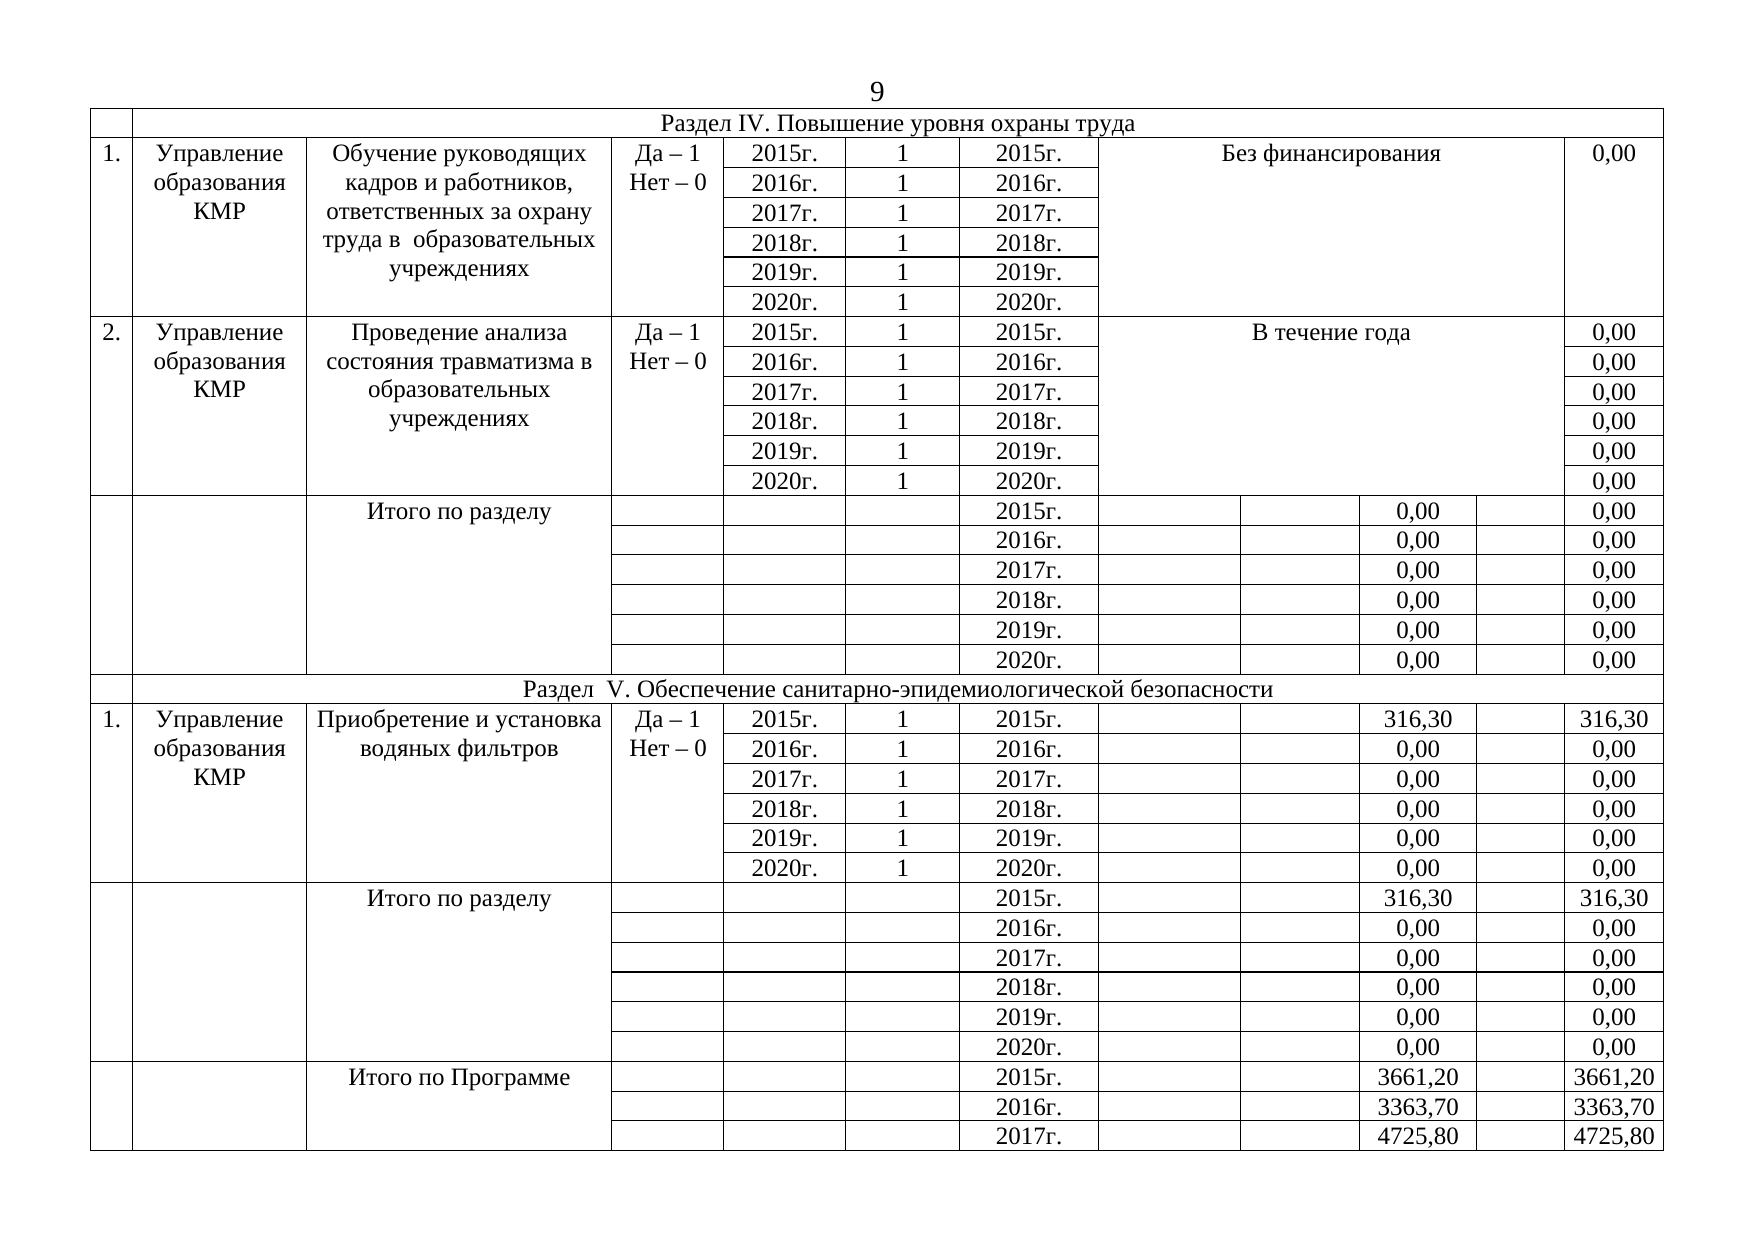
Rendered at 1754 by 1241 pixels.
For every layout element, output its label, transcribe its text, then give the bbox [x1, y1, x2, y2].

table_cell [1241, 853, 1359, 882]
table_cell 3363,70 [1360, 1092, 1476, 1120]
table_cell Итого по Программе [307, 1062, 611, 1150]
table_cell 1 [846, 138, 959, 167]
table_cell 0,00 [1565, 615, 1663, 644]
table_cell 2018г. [724, 406, 845, 435]
table_cell [1477, 973, 1564, 1001]
table_cell [724, 973, 845, 1001]
table_cell [133, 496, 306, 673]
table_cell [612, 496, 723, 524]
table_cell [1241, 1092, 1359, 1120]
table_cell 0,00 [1360, 555, 1476, 584]
table_cell 4725,80 [1565, 1121, 1663, 1150]
table_cell [846, 883, 959, 912]
table_cell 2017г. [960, 764, 1098, 793]
table_cell 3661,20 [1360, 1062, 1476, 1091]
table_cell [1241, 824, 1359, 852]
table_cell [1099, 973, 1240, 1001]
table_cell 0,00 [1565, 526, 1663, 554]
table_cell 2017г. [724, 377, 845, 405]
table_cell [1099, 1121, 1240, 1150]
table_cell [1241, 764, 1359, 793]
table_cell 2015г. [960, 317, 1098, 346]
table_cell Управление образования КМР [133, 704, 306, 882]
table_cell 0,00 [1565, 853, 1663, 882]
table_cell 0,00 [1360, 853, 1476, 882]
table_cell [1099, 1002, 1240, 1031]
table_cell Да – 1 Нет – 0 [612, 138, 723, 316]
table_cell 2018г. [960, 585, 1098, 614]
table_cell 1 [846, 824, 959, 852]
table_cell [724, 1062, 845, 1091]
table_cell 0,00 [1360, 615, 1476, 644]
table_cell [724, 1002, 845, 1031]
table_cell [1099, 913, 1240, 942]
table_cell [846, 943, 959, 971]
table_cell 1 [846, 853, 959, 882]
table_cell [846, 496, 959, 524]
table_cell 1 [846, 317, 959, 346]
table_cell 1. [91, 704, 132, 882]
table_cell 2018г. [724, 228, 845, 256]
table_cell [1477, 1032, 1564, 1061]
table_cell 1 [846, 704, 959, 733]
table_cell 2020г. [960, 1032, 1098, 1061]
table_cell Управление образования КМР [133, 138, 306, 316]
table_cell [846, 645, 959, 673]
table_cell [1477, 555, 1564, 584]
table_cell 2018г. [724, 794, 845, 822]
table_cell 2. [91, 317, 132, 495]
table_cell [612, 1092, 723, 1120]
table_cell Итого по разделу [307, 883, 611, 1061]
table_cell [1241, 526, 1359, 554]
table_cell [1241, 973, 1359, 1001]
table_cell 316,30 [1565, 704, 1663, 733]
table_cell 2016г. [960, 734, 1098, 763]
table_cell [1477, 1092, 1564, 1120]
table_cell [846, 615, 959, 644]
table_cell [1241, 734, 1359, 763]
table_cell [1477, 1121, 1564, 1150]
table_cell Без финансирования [1099, 138, 1564, 316]
table_cell [1477, 615, 1564, 644]
table_cell [724, 526, 845, 554]
table_cell [846, 973, 959, 1001]
table_cell 1 [846, 198, 959, 227]
table_cell [1477, 704, 1564, 733]
table_cell 2019г. [960, 824, 1098, 852]
table_cell [846, 555, 959, 584]
table_cell [1241, 1121, 1359, 1150]
table_cell 0,00 [1565, 824, 1663, 852]
table_cell 2019г. [960, 615, 1098, 644]
table_cell 2015г. [724, 317, 845, 346]
table_cell 2018г. [960, 228, 1098, 256]
table_cell Проведение анализа состояния травматизма в образовательных учреждениях [307, 317, 611, 495]
table_cell 2020г. [960, 645, 1098, 673]
table_cell [1477, 526, 1564, 554]
table_cell [612, 1002, 723, 1031]
table_cell 0,00 [1565, 555, 1663, 584]
table_cell Обучение руководящих кадров и работников, ответственных за охрану труда в образовательных учреждениях [307, 138, 611, 316]
table_cell 0,00 [1565, 436, 1663, 465]
table_cell [1241, 704, 1359, 733]
table_cell [1477, 764, 1564, 793]
table_cell 2016г. [724, 347, 845, 376]
table_cell 1 [846, 377, 959, 405]
table_cell [612, 526, 723, 554]
table_cell 2019г. [724, 436, 845, 465]
table_cell 0,00 [1360, 794, 1476, 822]
table_cell [1241, 496, 1359, 524]
table_cell [1241, 555, 1359, 584]
table_cell Управление образования КМР [133, 317, 306, 495]
table_cell [1099, 615, 1240, 644]
table_cell 1 [846, 406, 959, 435]
table_cell 0,00 [1360, 645, 1476, 673]
table_cell [612, 883, 723, 912]
table_cell [1099, 645, 1240, 673]
table_cell 0,00 [1565, 496, 1663, 524]
table_cell [724, 645, 845, 673]
table_cell 2016г. [960, 1092, 1098, 1120]
table_cell 1 [846, 168, 959, 197]
table_cell 2017г. [960, 377, 1098, 405]
table_cell [1241, 794, 1359, 822]
table_cell 2017г. [960, 943, 1098, 971]
table_cell [1477, 943, 1564, 971]
table_cell 1 [846, 734, 959, 763]
table_cell [1477, 734, 1564, 763]
table_cell 2020г. [724, 466, 845, 495]
table_cell [91, 675, 132, 703]
table_cell 2016г. [960, 526, 1098, 554]
table_cell [612, 1032, 723, 1061]
table_cell [846, 1062, 959, 1091]
table_cell [1099, 704, 1240, 733]
table_cell [1099, 1062, 1240, 1091]
table_cell [724, 1121, 845, 1150]
table_cell 2020г. [724, 287, 845, 316]
table_cell 2020г. [960, 287, 1098, 316]
table_cell [1241, 943, 1359, 971]
table_cell 0,00 [1360, 943, 1476, 971]
table_cell [1241, 1002, 1359, 1031]
table_cell 2015г. [724, 704, 845, 733]
table_cell Раздел IV. Повышение уровня охраны труда [133, 109, 1663, 137]
table_cell [846, 913, 959, 942]
table_cell [1241, 1062, 1359, 1091]
table_cell 0,00 [1360, 973, 1476, 1001]
table_cell [1477, 585, 1564, 614]
table_cell 0,00 [1565, 347, 1663, 376]
table_cell 0,00 [1565, 973, 1663, 1001]
table_cell [1241, 883, 1359, 912]
table_cell [91, 883, 132, 1061]
table_cell [1477, 824, 1564, 852]
table_cell Итого по разделу [307, 496, 611, 673]
table_cell 0,00 [1565, 585, 1663, 614]
table_cell 1 [846, 347, 959, 376]
table_cell 2017г. [960, 1121, 1098, 1150]
table_cell [1099, 824, 1240, 852]
table_cell 0,00 [1360, 526, 1476, 554]
table_cell 4725,80 [1360, 1121, 1476, 1150]
table_cell 2017г. [724, 198, 845, 227]
table_cell [91, 1062, 132, 1150]
table_cell 2019г. [960, 258, 1098, 286]
table_cell [1241, 645, 1359, 673]
table_cell [1099, 883, 1240, 912]
table_cell [1241, 585, 1359, 614]
table_cell 2015г. [960, 1062, 1098, 1091]
table_cell 0,00 [1565, 138, 1663, 316]
table_cell 0,00 [1565, 943, 1663, 971]
table_cell 0,00 [1565, 1032, 1663, 1061]
table_cell [724, 883, 845, 912]
table_cell [724, 1092, 845, 1120]
table_cell 0,00 [1565, 764, 1663, 793]
table_cell [1477, 645, 1564, 673]
table_cell 2020г. [960, 853, 1098, 882]
table_cell 0,00 [1565, 1002, 1663, 1031]
table_cell [133, 1062, 306, 1150]
table_cell [91, 496, 132, 673]
table_cell [1099, 764, 1240, 793]
table_cell 2016г. [960, 913, 1098, 942]
table_cell [846, 1092, 959, 1120]
table_cell [133, 883, 306, 1061]
table_cell 2015г. [724, 138, 845, 167]
table_cell [612, 1062, 723, 1091]
table_cell 316,30 [1360, 704, 1476, 733]
table_cell 2016г. [724, 168, 845, 197]
table_cell 2016г. [960, 168, 1098, 197]
table_cell [724, 913, 845, 942]
table_cell 2015г. [960, 496, 1098, 524]
table_cell [1241, 913, 1359, 942]
table_cell 2016г. [724, 734, 845, 763]
table_cell 0,00 [1360, 1002, 1476, 1031]
table_cell [1477, 883, 1564, 912]
table_cell [612, 645, 723, 673]
table_cell [1477, 1062, 1564, 1091]
table_cell [1477, 853, 1564, 882]
table_cell [724, 1032, 845, 1061]
table_cell 1. [91, 138, 132, 316]
table_cell 1 [846, 794, 959, 822]
table_cell [612, 555, 723, 584]
table_cell 2019г. [724, 824, 845, 852]
table_cell 0,00 [1565, 913, 1663, 942]
table_cell Да – 1 Нет – 0 [612, 704, 723, 882]
table_cell [612, 943, 723, 971]
table_cell [1099, 1032, 1240, 1061]
table_cell 3363,70 [1565, 1092, 1663, 1120]
table_cell 2019г. [960, 436, 1098, 465]
table_cell 316,30 [1360, 883, 1476, 912]
table_cell [1477, 794, 1564, 822]
table_cell 2017г. [960, 198, 1098, 227]
table_cell 0,00 [1565, 317, 1663, 346]
table_cell 2017г. [724, 764, 845, 793]
table_cell [724, 555, 845, 584]
table_cell Да – 1 Нет – 0 [612, 317, 723, 495]
table_cell 2018г. [960, 406, 1098, 435]
table_cell 0,00 [1565, 794, 1663, 822]
table_cell В течение года [1099, 317, 1564, 495]
table_cell 2015г. [960, 704, 1098, 733]
table_cell 0,00 [1360, 764, 1476, 793]
table_cell 2020г. [960, 466, 1098, 495]
table_cell 3661,20 [1565, 1062, 1663, 1091]
table_cell [612, 1121, 723, 1150]
table_cell [1241, 615, 1359, 644]
table_cell 0,00 [1565, 645, 1663, 673]
table_cell 0,00 [1565, 734, 1663, 763]
table_cell 2020г. [724, 853, 845, 882]
table_cell [724, 943, 845, 971]
table_cell 1 [846, 764, 959, 793]
table_cell [1241, 1032, 1359, 1061]
table_cell [1099, 943, 1240, 971]
table_cell Приобретение и установка водяных фильтров [307, 704, 611, 882]
table_cell [1477, 496, 1564, 524]
table_cell [1477, 913, 1564, 942]
table_cell [1099, 526, 1240, 554]
table_cell [1099, 794, 1240, 822]
table_cell 1 [846, 258, 959, 286]
table_cell 2015г. [960, 883, 1098, 912]
table_cell 316,30 [1565, 883, 1663, 912]
table_cell [724, 585, 845, 614]
table_cell 1 [846, 228, 959, 256]
table_cell [612, 913, 723, 942]
table_cell [1477, 1002, 1564, 1031]
table_cell [1099, 734, 1240, 763]
table_cell [724, 496, 845, 524]
table_cell [91, 109, 132, 137]
table_cell [724, 615, 845, 644]
table_cell 2019г. [724, 258, 845, 286]
table_cell 2017г. [960, 555, 1098, 584]
table_cell 0,00 [1565, 466, 1663, 495]
table_cell [1099, 853, 1240, 882]
table_cell [1099, 496, 1240, 524]
table_cell 2019г. [960, 1002, 1098, 1031]
table_cell [846, 1121, 959, 1150]
table_cell 0,00 [1565, 406, 1663, 435]
table_cell 0,00 [1360, 824, 1476, 852]
table_cell 2016г. [960, 347, 1098, 376]
table_cell [846, 1032, 959, 1061]
table_cell 0,00 [1360, 913, 1476, 942]
table_cell [612, 585, 723, 614]
table_cell 0,00 [1360, 496, 1476, 524]
table_cell [846, 526, 959, 554]
table_cell 2018г. [960, 794, 1098, 822]
table_cell Раздел V. Обеспечение санитарно-эпидемиологической безопасности [133, 675, 1663, 703]
table_cell 1 [846, 466, 959, 495]
table_cell 0,00 [1360, 734, 1476, 763]
table_cell [612, 615, 723, 644]
table_cell [846, 585, 959, 614]
table_cell [846, 1002, 959, 1031]
table_cell 2015г. [960, 138, 1098, 167]
table_cell 1 [846, 436, 959, 465]
table_cell [1099, 555, 1240, 584]
table_cell 0,00 [1360, 1032, 1476, 1061]
table_cell 0,00 [1565, 377, 1663, 405]
table_cell 0,00 [1360, 585, 1476, 614]
table_cell [612, 973, 723, 1001]
table_cell 2018г. [960, 973, 1098, 1001]
table_cell 1 [846, 287, 959, 316]
table_cell [1099, 1092, 1240, 1120]
table_cell [1099, 585, 1240, 614]
